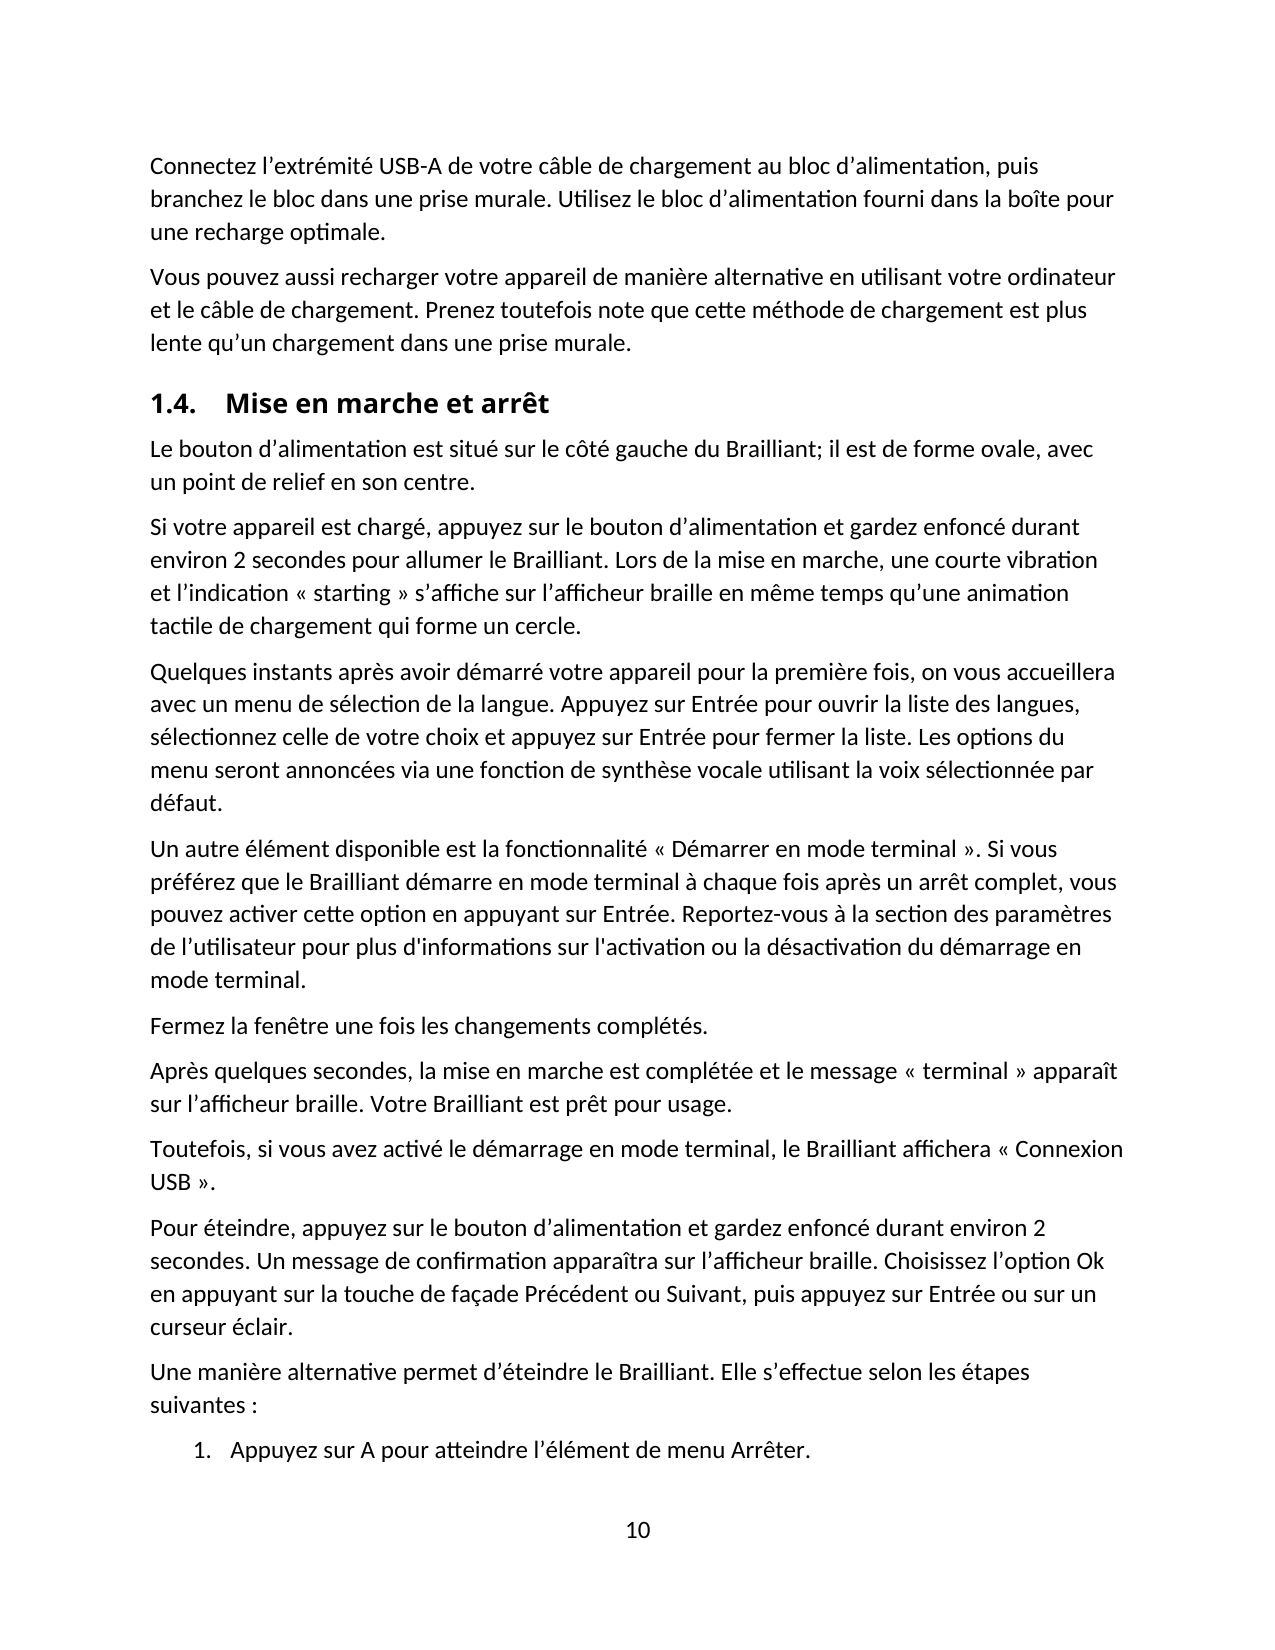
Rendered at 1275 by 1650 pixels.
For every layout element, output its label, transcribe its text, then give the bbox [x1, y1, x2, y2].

text Toutefois, si vous avez activé le démarrage en mode terminal, le Brailliant affichera « Connexion USB ». [150, 1133, 1125, 1197]
text Le bouton d’alimentation est situé sur le côté gauche du Brailliant; il est de forme ovale, avec un point de relief en son centre. [150, 433, 1125, 497]
list Appuyez sur A pour atteindre l’élément de menu Arrêter. [193, 1434, 1125, 1465]
text Vous pouvez aussi recharger votre appareil de manière alternative en utilisant votre ordinateur et le câble de chargement. Prenez toutefois note que cette méthode de chargement est plus lente qu’un chargement dans une prise murale. [150, 261, 1125, 358]
text Connectez l’extrémité USB-A de votre câble de chargement au bloc d’alimentation, puis branchez le bloc dans une prise murale. Utilisez le bloc d’alimentation fourni dans la boîte pour une recharge optimale. [150, 150, 1125, 246]
text Si votre appareil est chargé, appuyez sur le bouton d’alimentation et gardez enfoncé durant environ 2 secondes pour allumer le Brailliant. Lors de la mise en marche, une courte vibration et l’indication « starting » s’affiche sur l’afficheur braille en même temps qu’une animation tactile de chargement qui forme un cercle. [150, 511, 1125, 641]
text Fermez la fenêtre une fois les changements complétés. [150, 1010, 1125, 1040]
text Une manière alternative permet d’éteindre le Brailliant. Elle s’effectue selon les étapes suivantes : [150, 1356, 1125, 1419]
subtitle Mise en marche et arrêt [150, 385, 1125, 422]
text Quelques instants après avoir démarré votre appareil pour la première fois, on vous accueillera avec un menu de sélection de la langue. Appuyez sur Entrée pour ouvrir la liste des langues, sélectionnez celle de votre choix et appuyez sur Entrée pour fermer la liste. Les options du menu seront annoncées via une fonction de synthèse vocale utilisant la voix sélectionnée par défaut. [150, 656, 1125, 818]
text Pour éteindre, appuyez sur le bouton d’alimentation et gardez enfoncé durant environ 2 secondes. Un message de confirmation apparaîtra sur l’afficheur braille. Choisissez l’option Ok en appuyant sur la touche de façade Précédent ou Suivant, puis appuyez sur Entrée ou sur un curseur éclair. [150, 1212, 1125, 1341]
text Un autre élément disponible est la fonctionnalité « Démarrer en mode terminal ». Si vous préférez que le Brailliant démarre en mode terminal à chaque fois après un arrêt complet, vous pouvez activer cette option en appuyant sur Entrée. Reportez-vous à la section des paramètres de l’utilisateur pour plus d'informations sur l'activation ou la désactivation du démarrage en mode terminal. [150, 833, 1125, 995]
text Après quelques secondes, la mise en marche est complétée et le message « terminal » apparaît sur l’afficheur braille. Votre Brailliant est prêt pour usage. [150, 1055, 1125, 1119]
